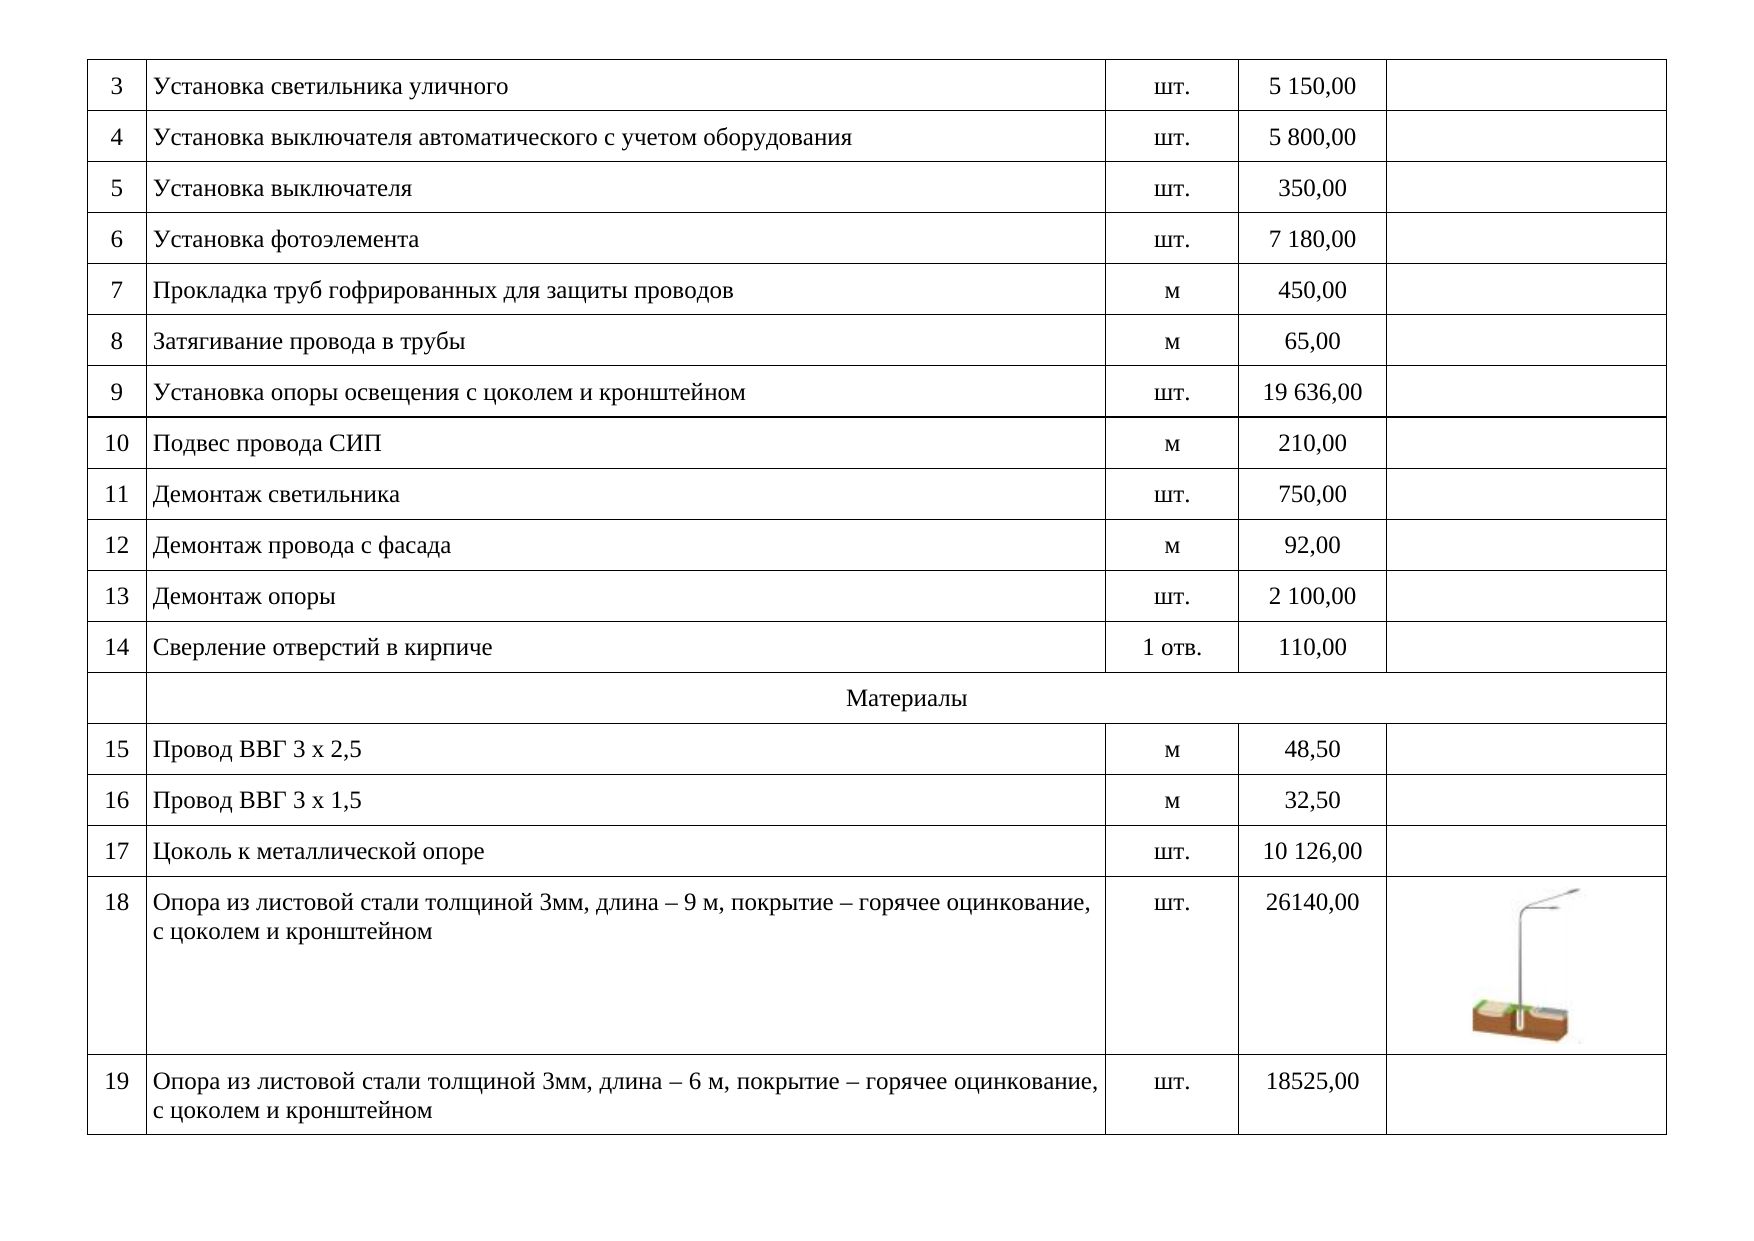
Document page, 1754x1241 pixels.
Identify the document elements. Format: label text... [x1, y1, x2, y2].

table_cell Провод ВВГ 3 x 2,5 [147, 724, 1105, 774]
table_cell 18 [88, 877, 146, 1054]
table_cell шт. [1106, 469, 1238, 518]
table_cell [1387, 775, 1666, 825]
table_cell [1387, 162, 1666, 212]
table_cell Демонтаж опоры [147, 571, 1105, 621]
table_cell 7 180,00 [1239, 213, 1386, 263]
table_cell 7 [88, 264, 146, 314]
table_cell шт. [1106, 877, 1238, 1054]
table_cell Установка фотоэлемента [147, 213, 1105, 263]
table_cell 92,00 [1239, 520, 1386, 569]
table_cell 2 100,00 [1239, 571, 1386, 621]
table_cell [1387, 724, 1666, 774]
table_cell 14 [88, 622, 146, 672]
table_cell Прокладка труб гофрированных для защиты проводов [147, 264, 1105, 314]
table_cell 17 [88, 826, 146, 876]
table_cell м [1106, 315, 1238, 365]
table_cell Сверление отверстий в кирпиче [147, 622, 1105, 672]
table_cell Опора из листовой стали толщиной 3мм, длина – 6 м, покрытие – горячее оцинкование, с цоколем и кронштейном [147, 1055, 1105, 1134]
table_cell Материалы [147, 673, 1666, 723]
table_cell [1387, 315, 1666, 365]
table_cell [1387, 264, 1666, 314]
table_cell м [1106, 724, 1238, 774]
table_cell Опора из листовой стали толщиной 3мм, длина – 9 м, покрытие – горячее оцинкование, с цоколем и кронштейном [147, 877, 1105, 1054]
table_cell Цоколь к металлической опоре [147, 826, 1105, 876]
table_cell 18525,00 [1239, 1055, 1386, 1134]
table_cell 350,00 [1239, 162, 1386, 212]
table_cell Установка выключателя автоматического с учетом оборудования [147, 111, 1105, 161]
table_cell Установка опоры освещения с цоколем и кронштейном [147, 366, 1105, 416]
table_cell [1387, 520, 1666, 569]
table_cell 750,00 [1239, 469, 1386, 518]
table_cell 3 [88, 60, 146, 110]
table_cell 9 [88, 366, 146, 416]
table_cell м [1106, 264, 1238, 314]
table_cell [1387, 469, 1666, 518]
table_cell Демонтаж провода с фасада [147, 520, 1105, 569]
table_cell 8 [88, 315, 146, 365]
table_cell м [1106, 418, 1238, 467]
table_cell [1387, 622, 1666, 672]
table_cell 10 126,00 [1239, 826, 1386, 876]
table_cell шт. [1106, 1055, 1238, 1134]
table_cell шт. [1106, 571, 1238, 621]
table_cell шт. [1106, 366, 1238, 416]
table_cell 210,00 [1239, 418, 1386, 467]
table_cell 5 800,00 [1239, 111, 1386, 161]
table_cell шт. [1106, 826, 1238, 876]
table_cell [1387, 1055, 1666, 1134]
table_cell 19 [88, 1055, 146, 1134]
table_cell 5 [88, 162, 146, 212]
table_cell шт. [1106, 60, 1238, 110]
table_cell шт. [1106, 111, 1238, 161]
table_cell 65,00 [1239, 315, 1386, 365]
table_cell 19 636,00 [1239, 366, 1386, 416]
table_cell шт. [1106, 213, 1238, 263]
table_cell Установка выключателя [147, 162, 1105, 212]
table_cell [1387, 571, 1666, 621]
table_cell [1387, 366, 1666, 416]
table_cell 32,50 [1239, 775, 1386, 825]
table_cell 1 отв. [1106, 622, 1238, 672]
table_cell 450,00 [1239, 264, 1386, 314]
table_cell шт. [1106, 162, 1238, 212]
table_cell 6 [88, 213, 146, 263]
table_cell м [1106, 520, 1238, 569]
table_cell [88, 673, 146, 723]
table_cell Подвес провода СИП [147, 418, 1105, 467]
table_cell 10 [88, 418, 146, 467]
table_cell Демонтаж светильника [147, 469, 1105, 518]
table_cell 16 [88, 775, 146, 825]
table_cell Провод ВВГ 3 x 1,5 [147, 775, 1105, 825]
table_cell Установка светильника уличного [147, 60, 1105, 110]
table_cell 13 [88, 571, 146, 621]
table_cell 5 150,00 [1239, 60, 1386, 110]
picture [1448, 887, 1605, 1044]
table_cell Затягивание провода в трубы [147, 315, 1105, 365]
table_cell 12 [88, 520, 146, 569]
table_cell [1387, 826, 1666, 876]
table_cell 15 [88, 724, 146, 774]
table_cell 26140,00 [1239, 877, 1386, 1054]
table_cell [1387, 60, 1666, 110]
table_cell [1387, 213, 1666, 263]
table_cell [1387, 111, 1666, 161]
table_cell 48,50 [1239, 724, 1386, 774]
table_cell [1387, 877, 1666, 1054]
table_cell м [1106, 775, 1238, 825]
table_cell [1387, 418, 1666, 467]
table_cell 11 [88, 469, 146, 518]
table_cell 4 [88, 111, 146, 161]
table_cell 110,00 [1239, 622, 1386, 672]
